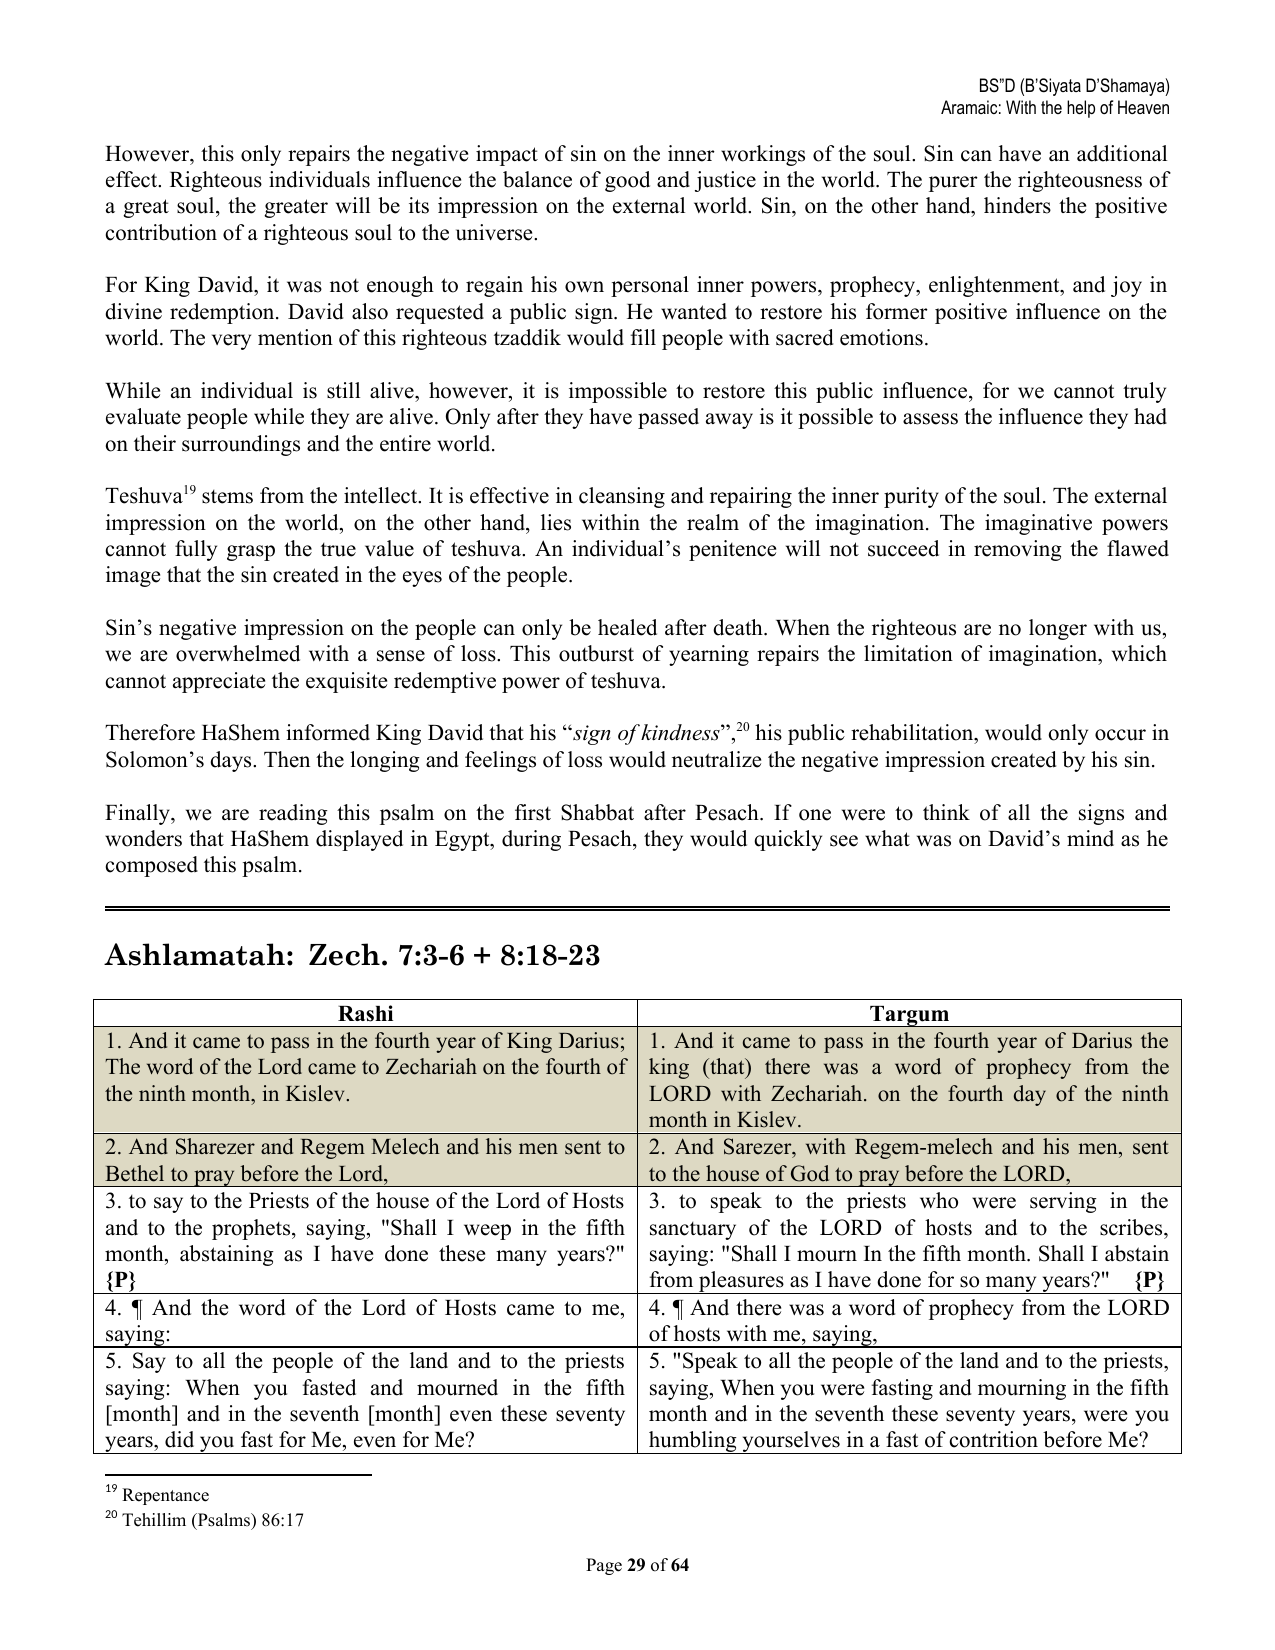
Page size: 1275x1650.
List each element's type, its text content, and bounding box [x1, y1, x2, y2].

text Finally, we are reading this psalm on the first Shabbat after Pesach. If one were to think of all the signs and wonders that HaShem displayed in Egypt, during Pesach, they would quickly see what was on David’s mind as he composed this psalm. [105, 798, 1170, 878]
table_cell 1. And it came to pass in the fourth year of King Darius; The word of the Lord came to Zechariah on the fourth of the ninth month, in Kislev. [94, 1027, 637, 1132]
table_cell 4. ¶ And the word of the Lord of Hosts came to me, saying: [94, 1294, 637, 1346]
table_cell 1. And it came to pass in the fourth year of Darius the king (that) there was a word of prophecy from the LORD with Zechariah. on the fourth day of the ninth month in Kislev. [638, 1027, 1181, 1132]
table_header Rashi [94, 1000, 637, 1026]
table_cell 2. And Sharezer and Regem Melech and his men sent to Bethel to pray before the Lord, [94, 1134, 637, 1186]
text However, this only repairs the negative impact of sin on the inner workings of the soul. Sin can have an additional effect. Righteous individuals influence the balance of good and justice in the world. The purer the righteousness of a great soul, the greater will be its impression on the external world. Sin, on the other hand, hinders the positive contribution of a righteous soul to the universe. [105, 140, 1170, 245]
table_cell 3. to speak to the priests who were serving in the sanctuary of the LORD of hosts and to the scribes, saying: "Shall I mourn In the fifth month. Shall I abstain from pleasures as I have done for so many years?" {P} [638, 1187, 1181, 1293]
text Ashlamatah: Zech. 7:3-6 + 8:18-23 [105, 937, 1170, 972]
table_header Targum [638, 1000, 1181, 1026]
table_cell 5. "Speak to all the people of the land and to the priests, saying, When you were fasting and mourning in the fifth month and in the seventh these seventy years, were you humbling yourselves in a fast of contrition before Me? [638, 1348, 1181, 1453]
table_cell 3. to say to the Priests of the house of the Lord of Hosts and to the prophets, saying, "Shall I weep in the fifth month, abstaining as I have done these many years?" {P} [94, 1187, 637, 1293]
text Sin’s negative impression on the people can only be healed after death. When the righteous are no longer with us, we are overwhelmed with a sense of loss. This outburst of yearning repairs the limitation of imagination, which cannot appreciate the exquisite redemptive power of teshuva. [105, 614, 1170, 693]
text For King David, it was not enough to regain his own personal inner powers, prophecy, enlightenment, and joy in divine redemption. David also requested a public sign. He wanted to restore his former positive influence on the world. The very mention of this righteous tzaddik would fill people with sacred emotions. [105, 271, 1170, 351]
text While an individual is still alive, however, it is impossible to restore this public influence, for we cannot truly evaluate people while they are alive. Only after they have passed away is it possible to assess the influence they had on their surroundings and the entire world. [105, 377, 1170, 456]
table_cell 4. ¶ And there was a word of prophecy from the LORD of hosts with me, saying, [638, 1294, 1181, 1346]
text Teshuva stems from the intellect. It is effective in cleansing and repairing the inner purity of the soul. The external impression on the world, on the other hand, lies within the realm of the imagination. The imaginative powers cannot fully grasp the true value of teshuva. An individual’s penitence will not succeed in removing the flawed image that the sin created in the eyes of the people. [105, 482, 1170, 588]
table_cell 5. Say to all the people of the land and to the priests saying: When you fasted and mourned in the fifth [month] and in the seventh [month] even these seventy years, did you fast for Me, even for Me? [94, 1348, 637, 1453]
table_cell 2. And Sarezer, with Regem-melech and his men, sent to the house of God to pray before the LORD, [638, 1134, 1181, 1186]
text Therefore HaShem informed King David that his “sign of kindness”, his public rehabilitation, would only occur in Solomon’s days. Then the longing and feelings of loss would neutralize the negative impression created by his sin. [105, 719, 1170, 772]
